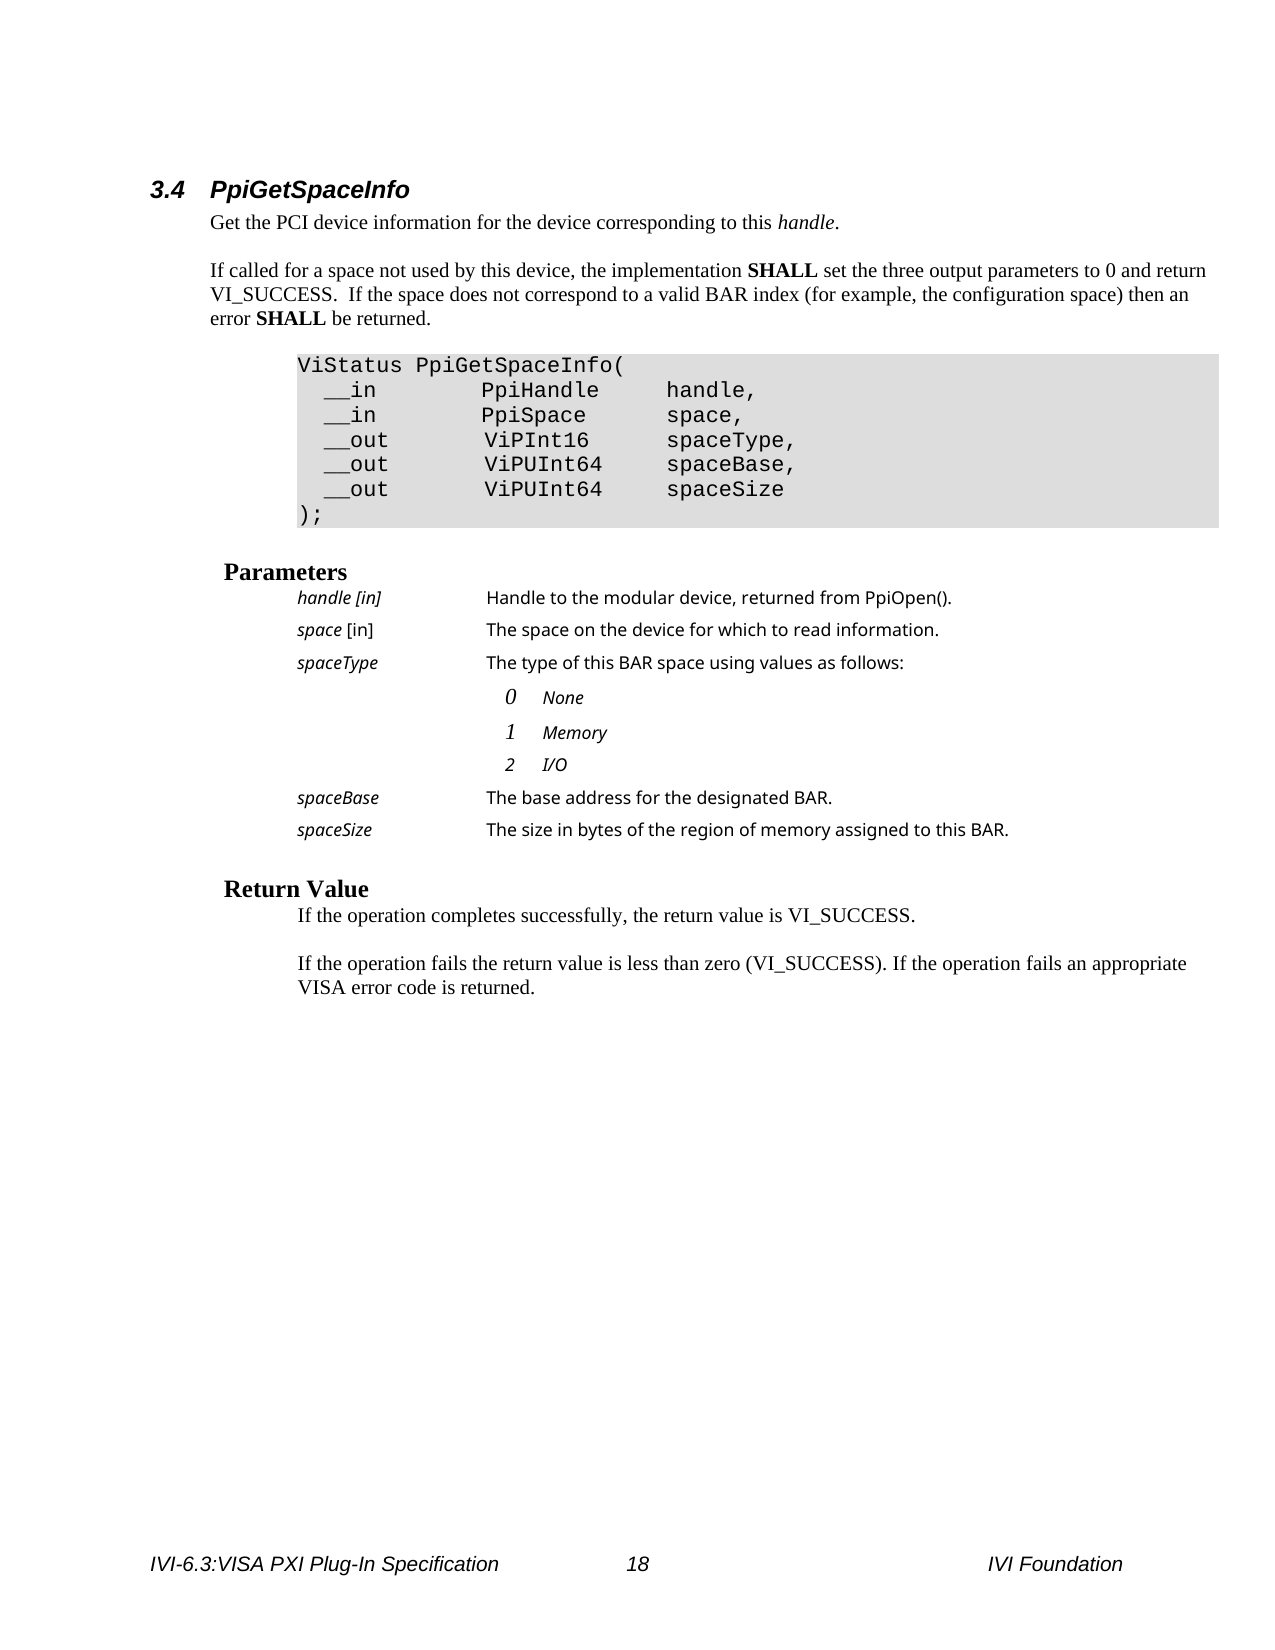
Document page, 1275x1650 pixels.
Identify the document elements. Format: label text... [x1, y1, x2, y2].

text space [in] The space on the device for which to read information. [297, 618, 1219, 642]
text handle [in] Handle to the modular device, returned from PpiOpen(). [297, 585, 1219, 609]
text __out ViPUInt64 spaceBase, [297, 453, 1219, 478]
list I/O [505, 753, 1219, 777]
text ViStatus PpiGetSpaceInfo( [297, 354, 1219, 379]
subtitle Parameters [150, 557, 1219, 585]
text __in PpiHandle handle, [297, 379, 1219, 404]
text __in PpiSpace space, [297, 404, 1219, 429]
text __out ViPInt16 spaceType, [297, 429, 1219, 453]
text spaceType The type of this BAR space using values as follows: [297, 650, 1219, 674]
text If called for a space not used by this device, the implementation SHALL set the three output parameters to 0 and return VI_SUCCESS. If the space does not correspond to a valid BAR index (for example, the configuration space) then an error SHALL be returned. [210, 258, 1219, 330]
subtitle PpiGetSpaceInfo [150, 175, 1219, 204]
list None [505, 683, 1219, 709]
subtitle Return Value [150, 874, 1219, 903]
text __out ViPUInt64 spaceSize [297, 478, 1219, 503]
text spaceSize The size in bytes of the region of memory assigned to this BAR. [297, 818, 1219, 842]
text If the operation completes successfully, the return value is VI_SUCCESS. [297, 903, 1219, 927]
text Get the PCI device information for the device corresponding to this handle. [210, 210, 1219, 234]
text spaceBase The base address for the designated BAR. [297, 785, 1219, 809]
text If the operation fails the return value is less than zero (VI_SUCCESS). If the operation fails an appropriate VISA error code is returned. [297, 951, 1219, 999]
text ); [297, 503, 1219, 528]
list Memory [505, 718, 1219, 744]
